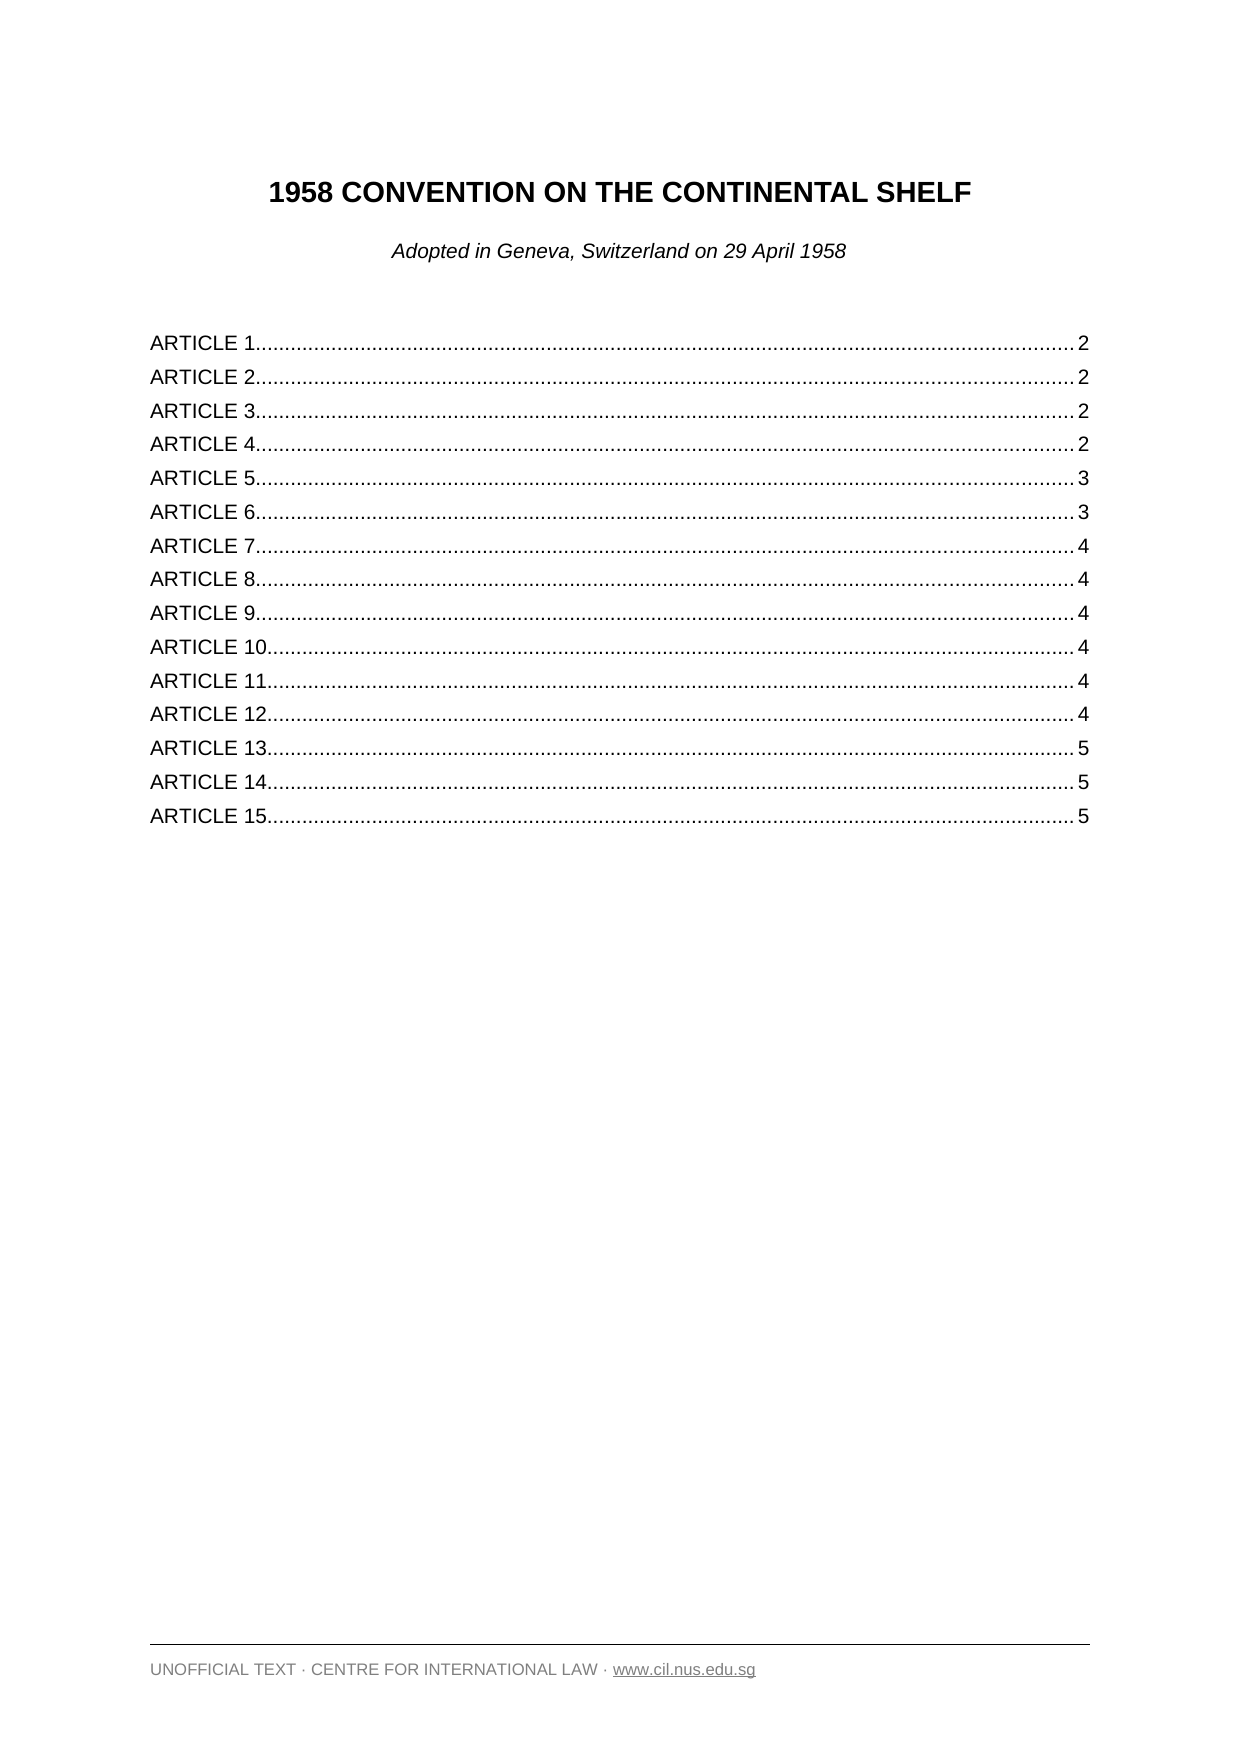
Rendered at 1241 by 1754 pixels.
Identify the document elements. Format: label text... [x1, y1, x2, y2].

text ARTICLE 15 5 [150, 803, 1090, 827]
text ARTICLE 9 4 [150, 601, 1090, 625]
text ARTICLE 14 5 [150, 770, 1090, 794]
text ARTICLE 13 5 [150, 736, 1090, 760]
text ARTICLE 10 4 [150, 635, 1090, 659]
text ARTICLE 1 2 [150, 331, 1090, 355]
text ARTICLE 6 3 [150, 500, 1090, 524]
text ARTICLE 12 4 [150, 702, 1090, 726]
text ARTICLE 7 4 [150, 533, 1090, 557]
text ARTICLE 2 2 [150, 365, 1090, 389]
text ARTICLE 5 3 [150, 466, 1090, 490]
subtitle Adopted in Geneva, Switzerland on 29 April 1958 [150, 238, 1090, 262]
text ARTICLE 8 4 [150, 567, 1090, 591]
text ARTICLE 4 2 [150, 432, 1090, 456]
title 1958 Convention on the Continental Shelf [150, 175, 1090, 208]
text ARTICLE 3 2 [150, 398, 1090, 422]
text ARTICLE 11 4 [150, 668, 1090, 692]
